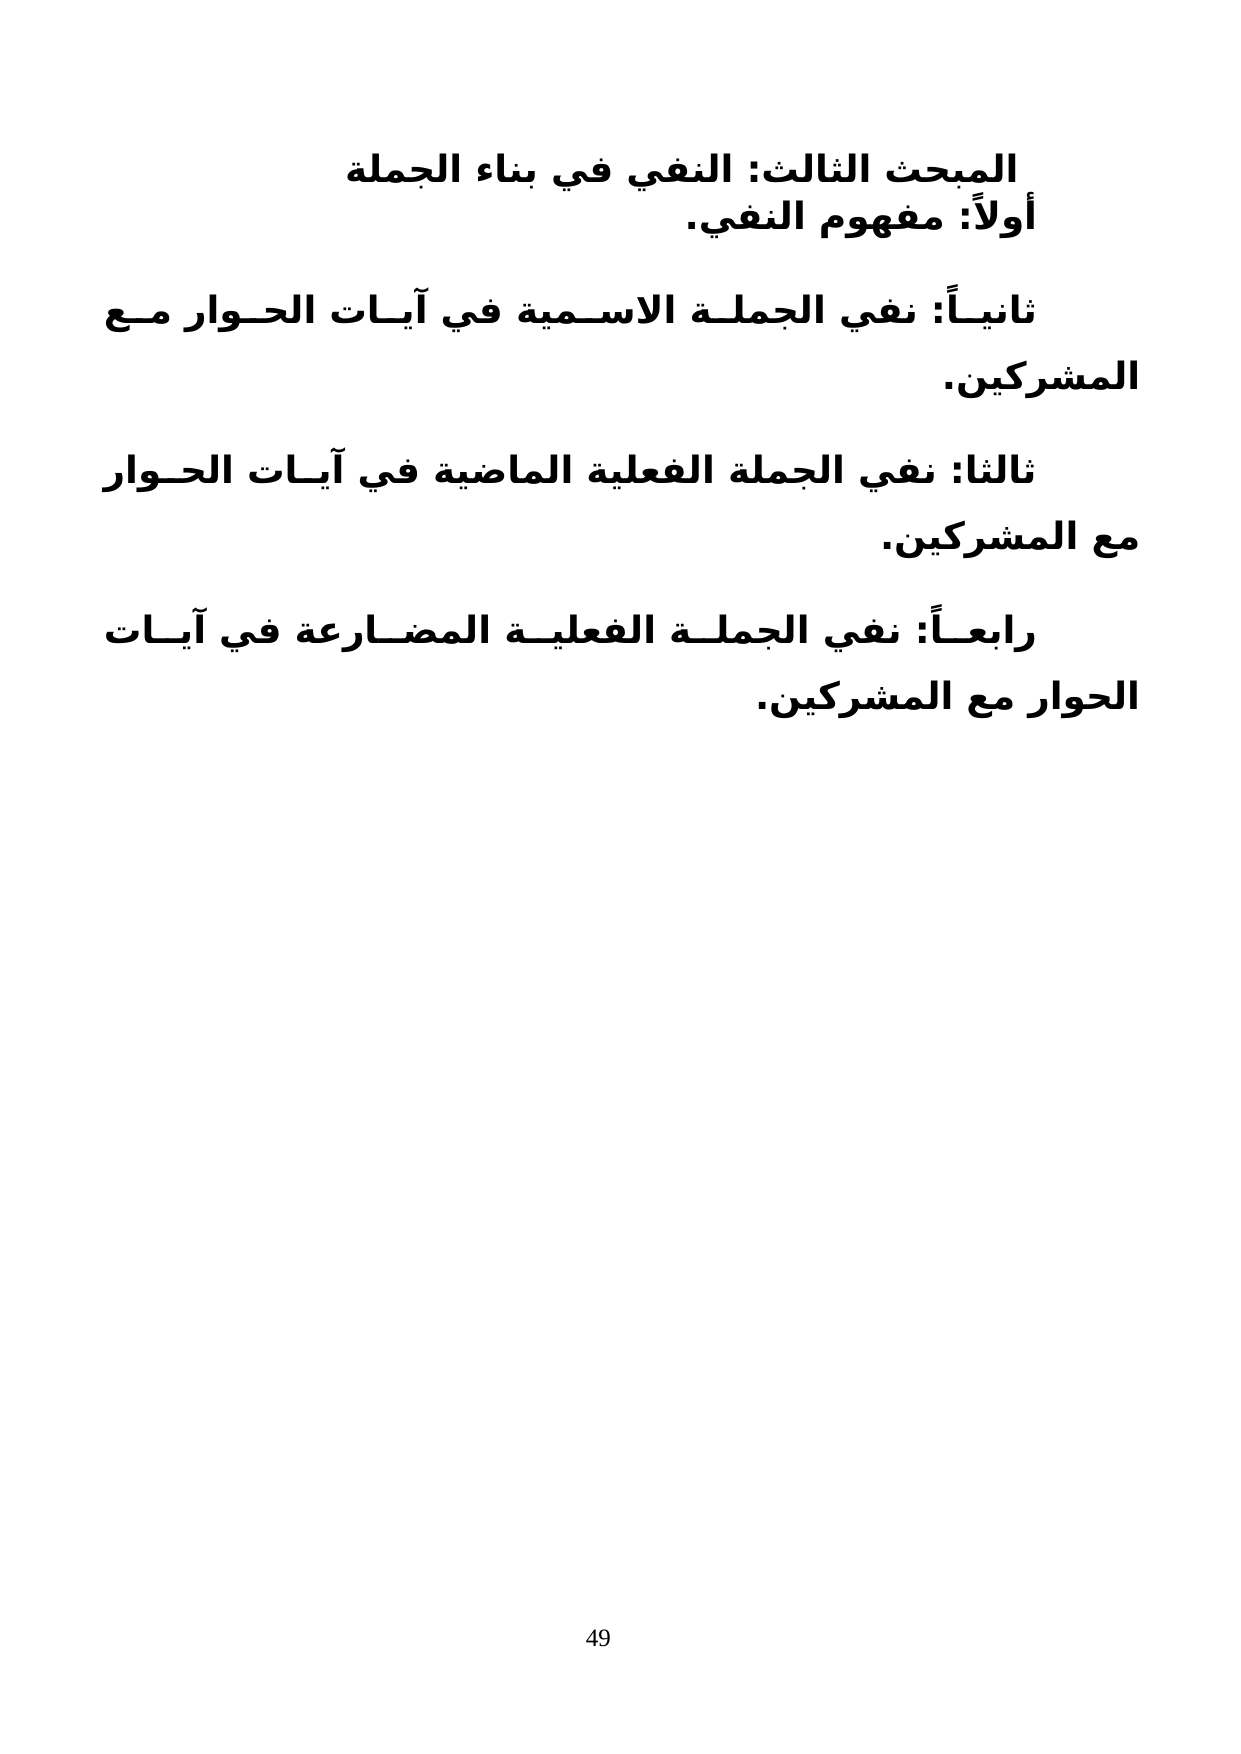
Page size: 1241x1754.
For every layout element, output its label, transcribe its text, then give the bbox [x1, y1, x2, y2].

text رابعاً: نفي الجملة الفعلية المضارعة في آيات الحوار مع المشركين. [103, 609, 1140, 718]
text ثانياً: نفي الجملة الاسمية في آيات الحوار مع المشركين. [103, 289, 1140, 398]
text أولاً: مفهوم النفي. [103, 194, 1140, 238]
text ثالثا: نفي الجملة الفعلية الماضية في آيات الحوار مع المشركين. [103, 449, 1140, 558]
text المبحث الثالث: النفي في بناء الجملة [0, 148, 1019, 191]
